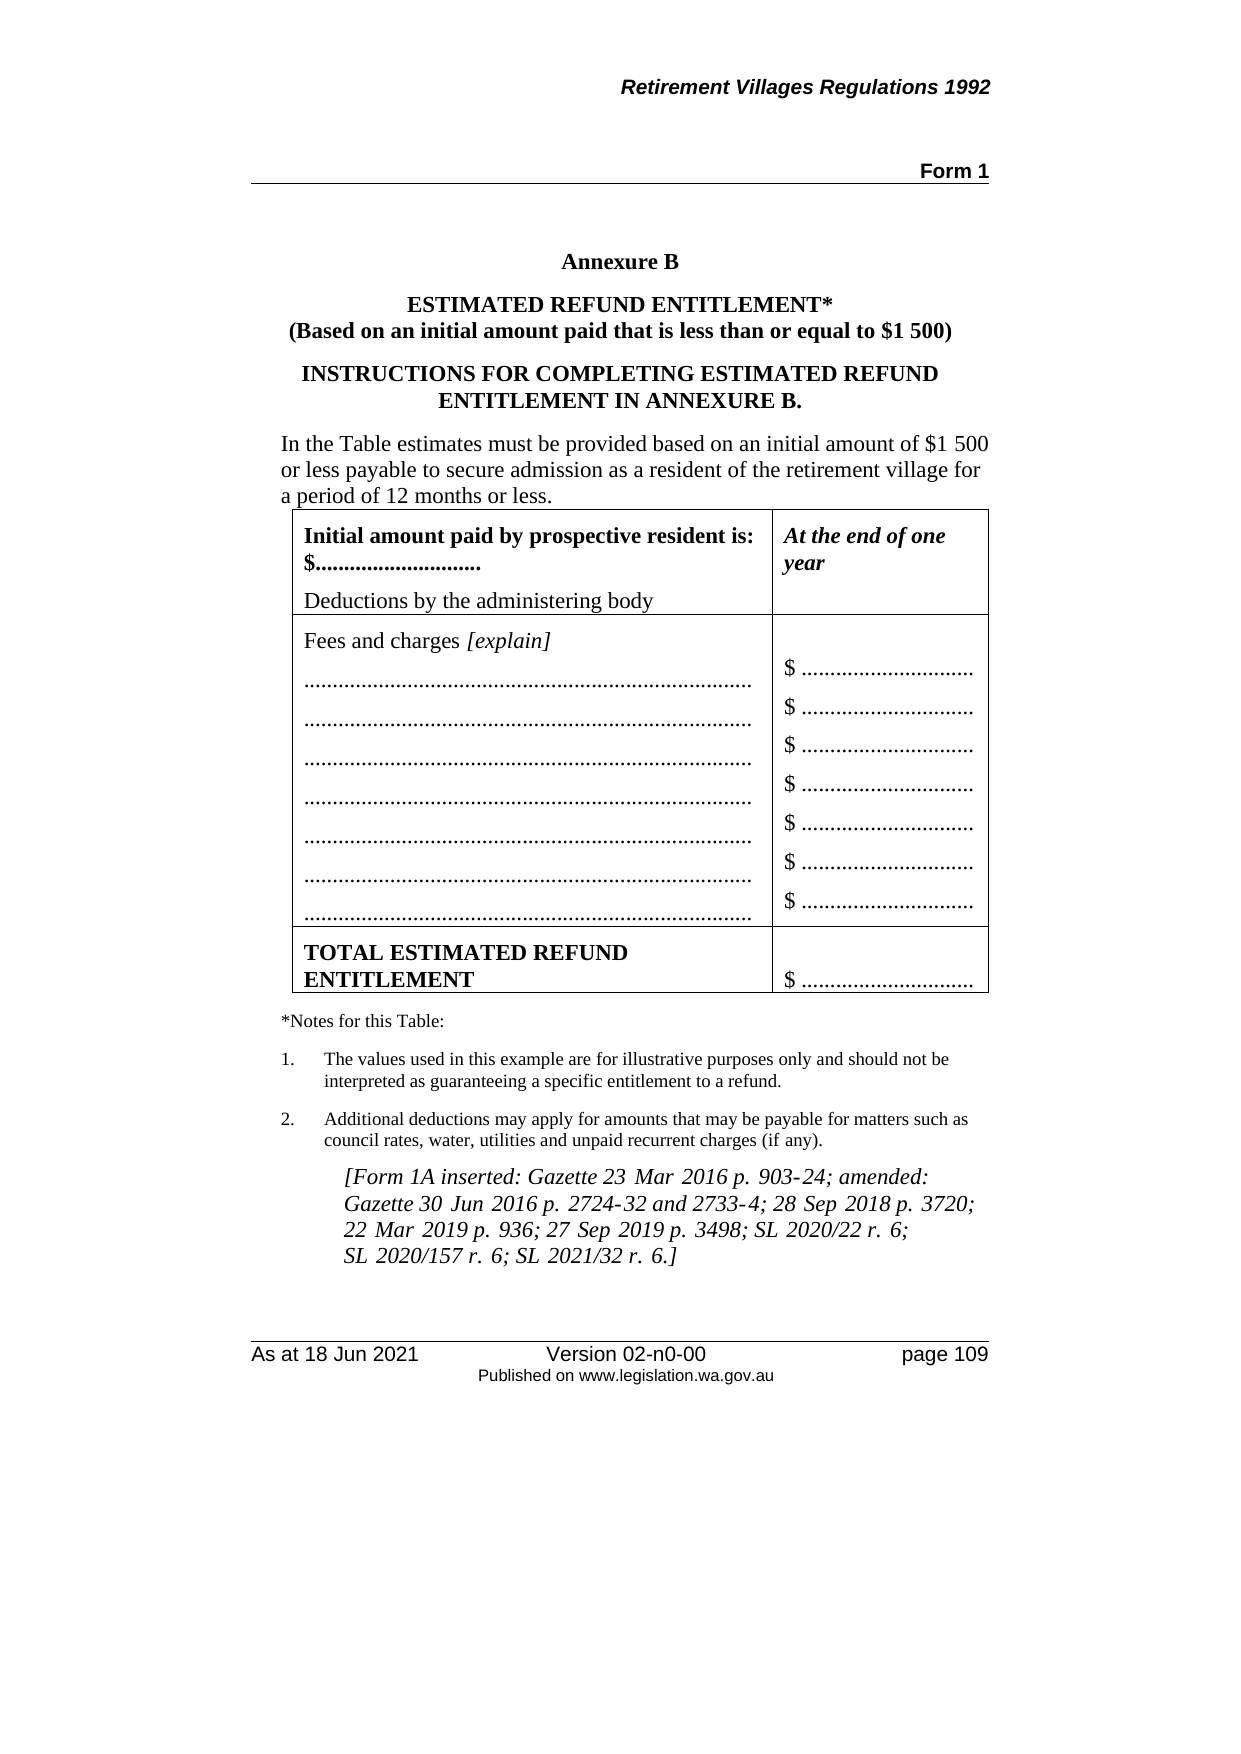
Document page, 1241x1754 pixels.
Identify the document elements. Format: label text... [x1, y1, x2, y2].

subtitle ESTIMATED REFUND ENTITLEMENT* (Based on an initial amount paid that is less than or equal to $1 500) [251, 291, 989, 344]
subtitle Annexure B [251, 248, 989, 274]
text [Form 1A inserted: Gazette 23 Mar 2016 p. 903-24; amended: Gazette 30 Jun 2016 p. 2724-32 and 2733-4; 28 Sep 2018 p. 3720; 22 Mar 2019 p. 936; 27 Sep 2019 p. 3498; SL 2020/22 r. 6; SL 2020/157 r. 6; SL 2021/32 r. 6.] [251, 1163, 989, 1269]
table_header Initial amount paid by prospective resident is: $............................. Deductions by the administering body [293, 510, 772, 614]
text In the Table estimates must be provided based on an initial amount of $1 500 or less payable to secure admission as a resident of the retirement village for a period of 12 months or less. [281, 430, 989, 509]
table_header At the end of one year [773, 510, 988, 614]
table_cell $ $ $ $ $ $ $ [773, 615, 988, 926]
text *Notes for this Table: [281, 1010, 989, 1031]
table_cell Fees and charges [explain] [293, 615, 772, 926]
table_cell TOTAL ESTIMATED REFUND ENTITLEMENT [293, 927, 772, 992]
text 1. The values used in this example are for illustrative purposes only and should not be interpreted as guaranteeing a specific entitlement to a refund. [281, 1048, 989, 1091]
subtitle INSTRUCTIONS FOR COMPLETING ESTIMATED REFUND ENTITLEMENT IN ANNEXURE B. [251, 360, 989, 413]
text 2. Additional deductions may apply for amounts that may be payable for matters such as council rates, water, utilities and unpaid recurrent charges (if any). [281, 1108, 989, 1151]
table_cell $ [773, 927, 988, 992]
